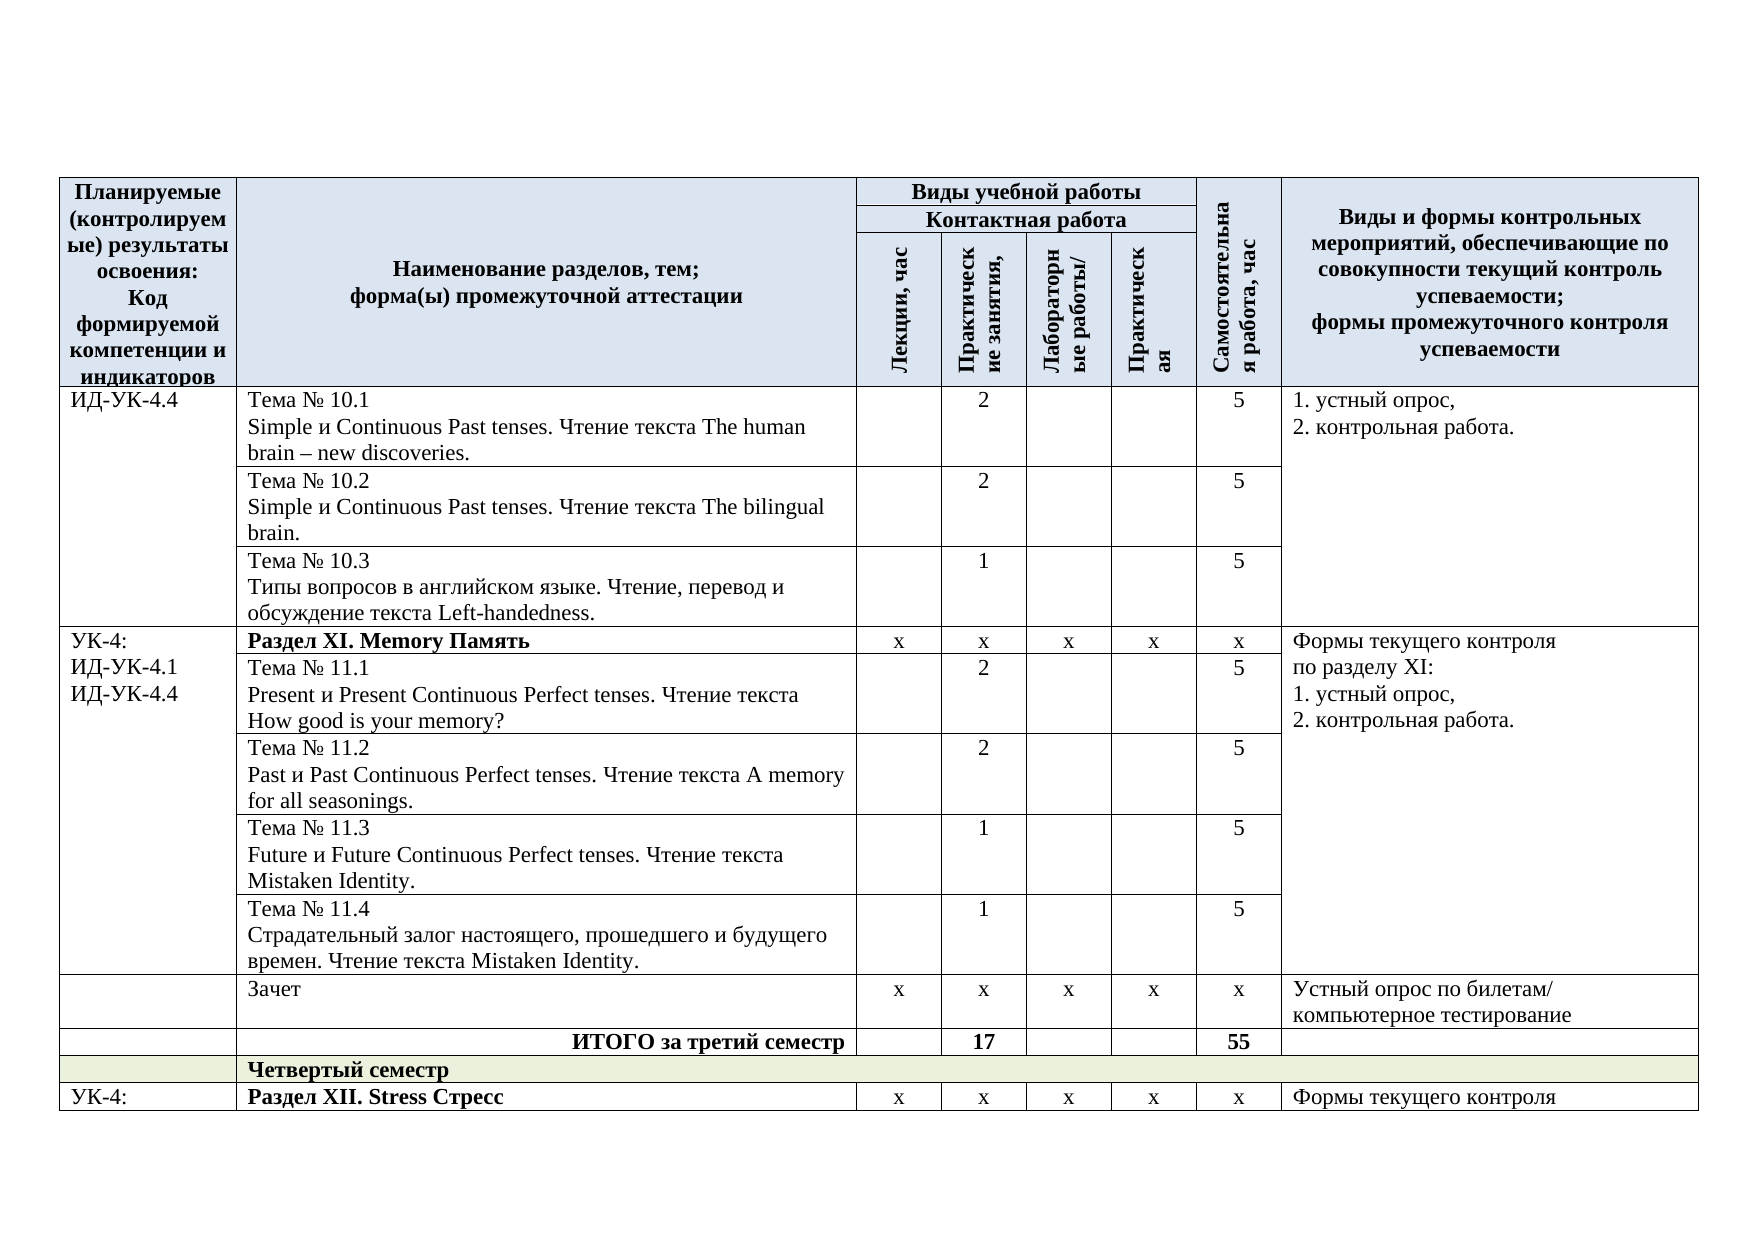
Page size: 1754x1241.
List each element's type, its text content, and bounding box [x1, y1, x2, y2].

table_cell Тема № 11.3 Future и Future Continuous Perfect tenses. Чтение текста Mistaken Identity. [237, 815, 856, 893]
table_cell 5 [1197, 654, 1281, 733]
table_cell Тема № 10.2 Simple и Continuous Past tenses. Чтение текста The bilingual brain. [237, 467, 856, 546]
table_cell Устный опрос по билетам/ компьютерное тестирование [1282, 975, 1698, 1027]
table_cell [1112, 734, 1196, 813]
table_cell Лабораторные работы/ индивидуальные занятия, час [1027, 233, 1111, 386]
table_cell 2 [942, 387, 1026, 466]
table_cell [857, 815, 941, 893]
table_cell Раздел XI. Memory Память [237, 627, 856, 653]
table_cell х [1197, 627, 1281, 653]
table_cell 2 [942, 654, 1026, 733]
table_cell [1027, 895, 1111, 974]
table_cell [1112, 387, 1196, 466]
table_cell Раздел XII. Stress Стресс [237, 1083, 856, 1109]
table_cell 5 [1197, 387, 1281, 466]
table_cell Тема № 11.1 Present и Present Continuous Perfect tenses. Чтение текста How good is your memory? [237, 654, 856, 733]
table_cell 5 [1197, 815, 1281, 893]
table_cell [1112, 547, 1196, 626]
table_cell х [1027, 975, 1111, 1027]
table_cell х [857, 1083, 941, 1109]
table_cell 1 [942, 895, 1026, 974]
table_cell [60, 1056, 236, 1082]
table_cell Формы текущего контроля по разделу XI: 1. устный опрос, 2. контрольная работа. [1282, 627, 1698, 974]
table_cell 1 [942, 547, 1026, 626]
table_cell 2 [942, 467, 1026, 546]
table_cell [1282, 1029, 1698, 1055]
table_cell 5 [1197, 895, 1281, 974]
table_cell УК-4: ИД-УК-4.1 ИД-УК-4.4 [60, 387, 236, 626]
table_cell [857, 467, 941, 546]
table_cell [60, 975, 236, 1027]
table_cell 1 [942, 815, 1026, 893]
table_cell Формы текущего контроля по разделу X: 1. устный опрос, 2. контрольная работа. [1282, 387, 1698, 626]
table_cell [1112, 654, 1196, 733]
table_cell Четвертый семестр [237, 1056, 1698, 1082]
table_cell Тема № 11.4 Страдательный залог настоящего, прошедшего и будущего времен. Чтение текста Mistaken Identity. [237, 895, 856, 974]
table_cell УК-4: ИД-УК-4.1 ИД-УК-4.4 [60, 1083, 236, 1109]
table_cell [857, 895, 941, 974]
table_cell [857, 387, 941, 466]
table_cell Тема № 10.1 Simple и Continuous Past tenses. Чтение текста The human brain – new discoveries. [237, 387, 856, 466]
table_cell [60, 1029, 236, 1055]
table_cell 5 [1197, 547, 1281, 626]
table_cell х [1112, 975, 1196, 1027]
table_cell х [857, 975, 941, 1027]
table_cell Практическая подготовка, час [1112, 233, 1196, 386]
table_cell [1112, 467, 1196, 546]
table_cell [1027, 547, 1111, 626]
table_cell х [1027, 627, 1111, 653]
table_cell х [1027, 1083, 1111, 1109]
table_cell [1027, 654, 1111, 733]
table_cell х [942, 627, 1026, 653]
table_cell х [1112, 1083, 1196, 1109]
table_cell [1027, 467, 1111, 546]
table_cell х [857, 627, 941, 653]
table_cell [1112, 1029, 1196, 1055]
table_cell х [1197, 1083, 1281, 1109]
table_cell х [1112, 627, 1196, 653]
table_cell [1027, 734, 1111, 813]
table_cell [857, 1029, 941, 1055]
table_cell х [942, 975, 1026, 1027]
table_cell 2 [942, 734, 1026, 813]
table_header Самостоятельная работа, час [1197, 178, 1281, 386]
table_cell Практические занятия, час [942, 233, 1026, 386]
table_cell [1112, 815, 1196, 893]
table_cell [1027, 387, 1111, 466]
table_cell [857, 547, 941, 626]
table_cell [857, 734, 941, 813]
table_header Наименование разделов, тем; форма(ы) промежуточной аттестации [237, 178, 856, 386]
table_cell 55 [1197, 1029, 1281, 1055]
table_cell 5 [1197, 734, 1281, 813]
table_cell Формы текущего контроля по разделу XII: 1. устный опрос, 2. контрольная работа. [1282, 1083, 1698, 1109]
table_header Виды учебной работы [857, 178, 1196, 204]
table_cell х [1197, 975, 1281, 1027]
table_cell ИТОГО за третий семестр [237, 1029, 856, 1055]
table_cell Тема № 10.3 Типы вопросов в английском языке. Чтение, перевод и обсуждение текста Left-handedness. [237, 547, 856, 626]
table_cell 5 [1197, 467, 1281, 546]
table_cell Зачет [237, 975, 856, 1027]
table_cell Лекции, час [857, 233, 941, 386]
table_cell Тема № 11.2 Past и Past Continuous Perfect tenses. Чтение текста A memory for all seasonings. [237, 734, 856, 813]
table_cell [1027, 1029, 1111, 1055]
table_cell 17 [942, 1029, 1026, 1055]
table_header Виды и формы контрольных мероприятий, обеспечивающие по совокупности текущий контроль успеваемости; формы промежуточного контроля успеваемости [1282, 178, 1698, 386]
table_cell Контактная работа [857, 206, 1196, 232]
table_cell [1027, 815, 1111, 893]
table_cell [857, 654, 941, 733]
table_cell УК-4: ИД-УК-4.1 ИД-УК-4.4 [60, 627, 236, 974]
table_header Планируемые (контролируемые) результаты освоения: Код формируемой компетенции и индикаторов достижения компетенции [60, 178, 236, 386]
table_cell х [942, 1083, 1026, 1109]
table_cell [1112, 895, 1196, 974]
